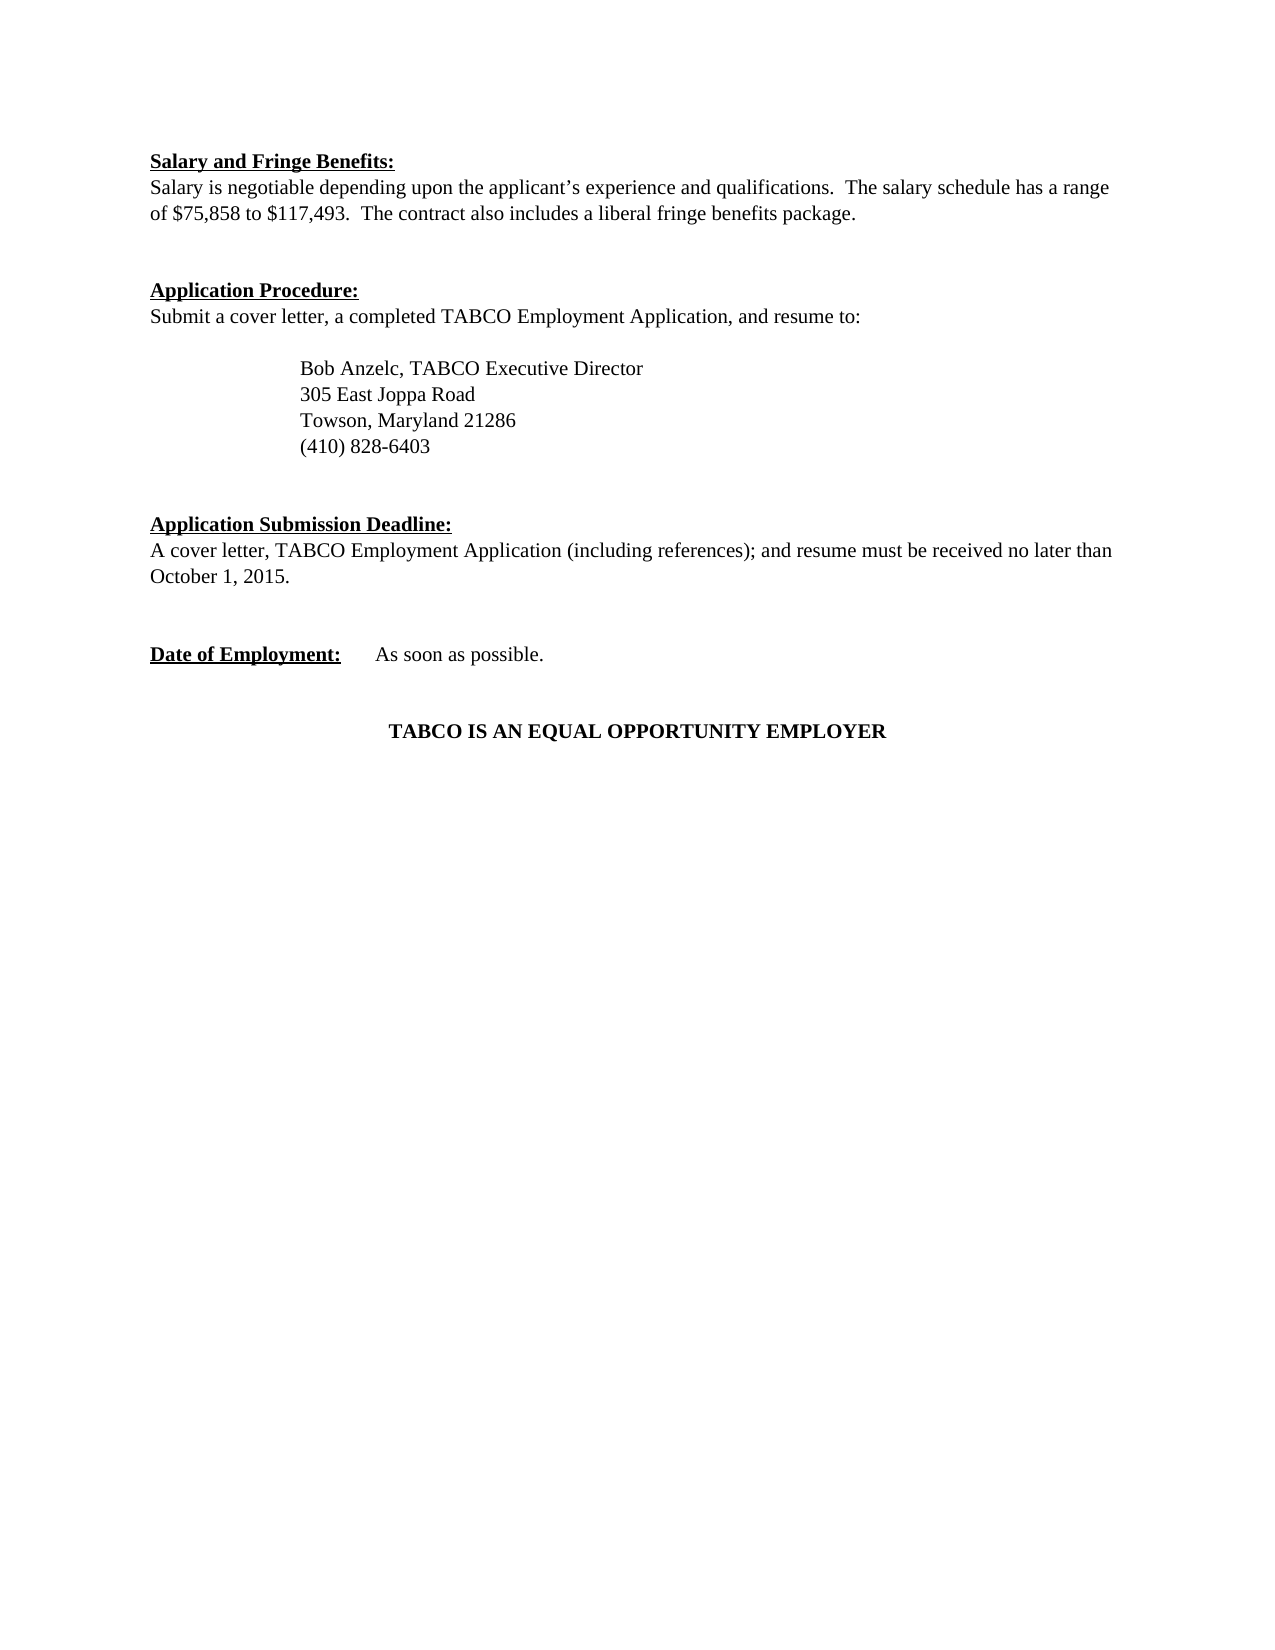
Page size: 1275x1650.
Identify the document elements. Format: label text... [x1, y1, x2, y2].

text 305 East Joppa Road [225, 382, 1125, 406]
text Date of Employment: As soon as possible. [150, 642, 1125, 666]
text Salary is negotiable depending upon the applicant’s experience and qualifications. The salary schedule has a range of $75,858 to $117,493. The contract also includes a liberal fringe benefits package. [150, 175, 1125, 225]
text Application Submission Deadline: [150, 512, 1125, 536]
text TABCO IS AN EQUAL OPPORTUNITY EMPLOYER [150, 719, 1125, 743]
text Application Procedure: [150, 278, 1125, 302]
text Towson, Maryland 21286 [225, 408, 1125, 432]
text Bob Anzelc, TABCO Executive Director [225, 356, 1125, 380]
text Submit a cover letter, a completed TABCO Employment Application, and resume to: [150, 304, 1125, 328]
text (410) 828-6403 [225, 434, 1125, 458]
text Salary and Fringe Benefits: [150, 149, 1125, 173]
text A cover letter, TABCO Employment Application (including references); and resume must be received no later than October 1, 2015. [150, 538, 1125, 588]
